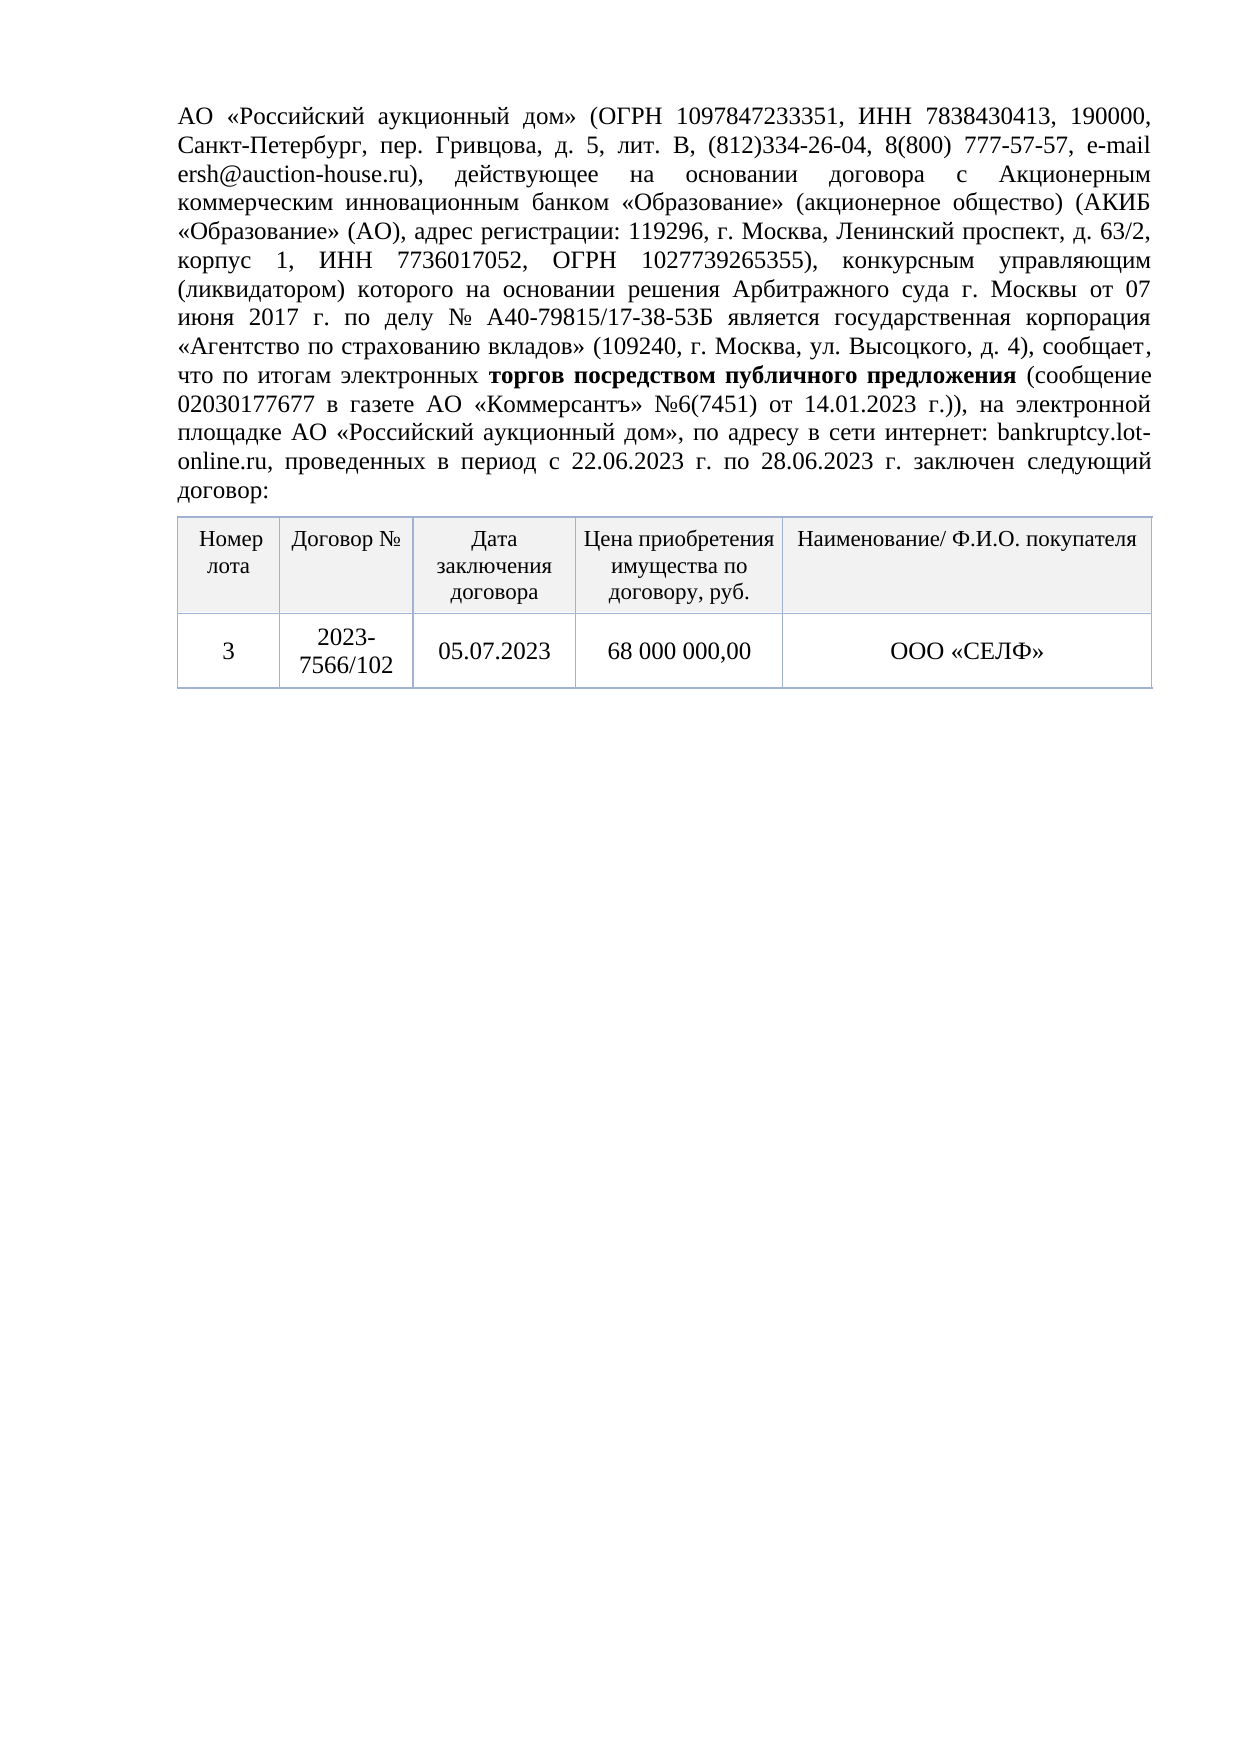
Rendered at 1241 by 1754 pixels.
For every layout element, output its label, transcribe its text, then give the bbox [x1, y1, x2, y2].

table_cell 2023-7566/102 [280, 614, 412, 687]
table_cell 68 000 000,00 [576, 614, 782, 687]
table_cell 05.07.2023 [414, 614, 575, 687]
table_header Дата заключения договора [414, 518, 575, 612]
text АО «Российский аукционный дом» (ОГРН 1097847233351, ИНН 7838430413, 190000, Санкт-Петербург, пер. Гривцова, д. 5, лит. В, (812)334-26-04, 8(800) 777-57-57, e-mail ersh@auction-house.ru), действующее на основании договора с Акционерным коммерческим инновационным банком «Образование» (акционерное общество) (АКИБ «Образование» (АО), адрес регистрации: 119296, г. Москва, Ленинский проспект, д. 63/2, корпус 1, ИНН 7736017052, ОГРН 1027739265355), конкурсным управляющим (ликвидатором) которого на основании решения Арбитражного суда г. Москвы от 07 июня 2017 г. по делу № А40-79815/17-38-53Б является государственная корпорация «Агентство по страхованию вкладов» (109240, г. Москва, ул. Высоцкого, д. 4), сообщает, что по итогам электронных торгов посредством публичного предложения (сообщение 02030177677 в газете АО «Коммерсантъ» №6(7451) от 14.01.2023 г.)), на электронной площадке АО «Российский аукционный дом», по адресу в сети интернет: bankruptcy.lot-online.ru, проведенных в период c 22.06.2023 г. по 28.06.2023 г. заключен следующий договор: [177, 101, 1152, 504]
table_header Цена приобретения имущества по договору, руб. [576, 518, 782, 612]
table_header Номер лота [178, 518, 279, 612]
table_header Наименование/ Ф.И.О. покупателя [783, 518, 1151, 612]
table_header Договор № [280, 518, 412, 612]
table_cell ООО «СЕЛФ» [783, 614, 1151, 687]
table_cell 3 [178, 614, 279, 687]
